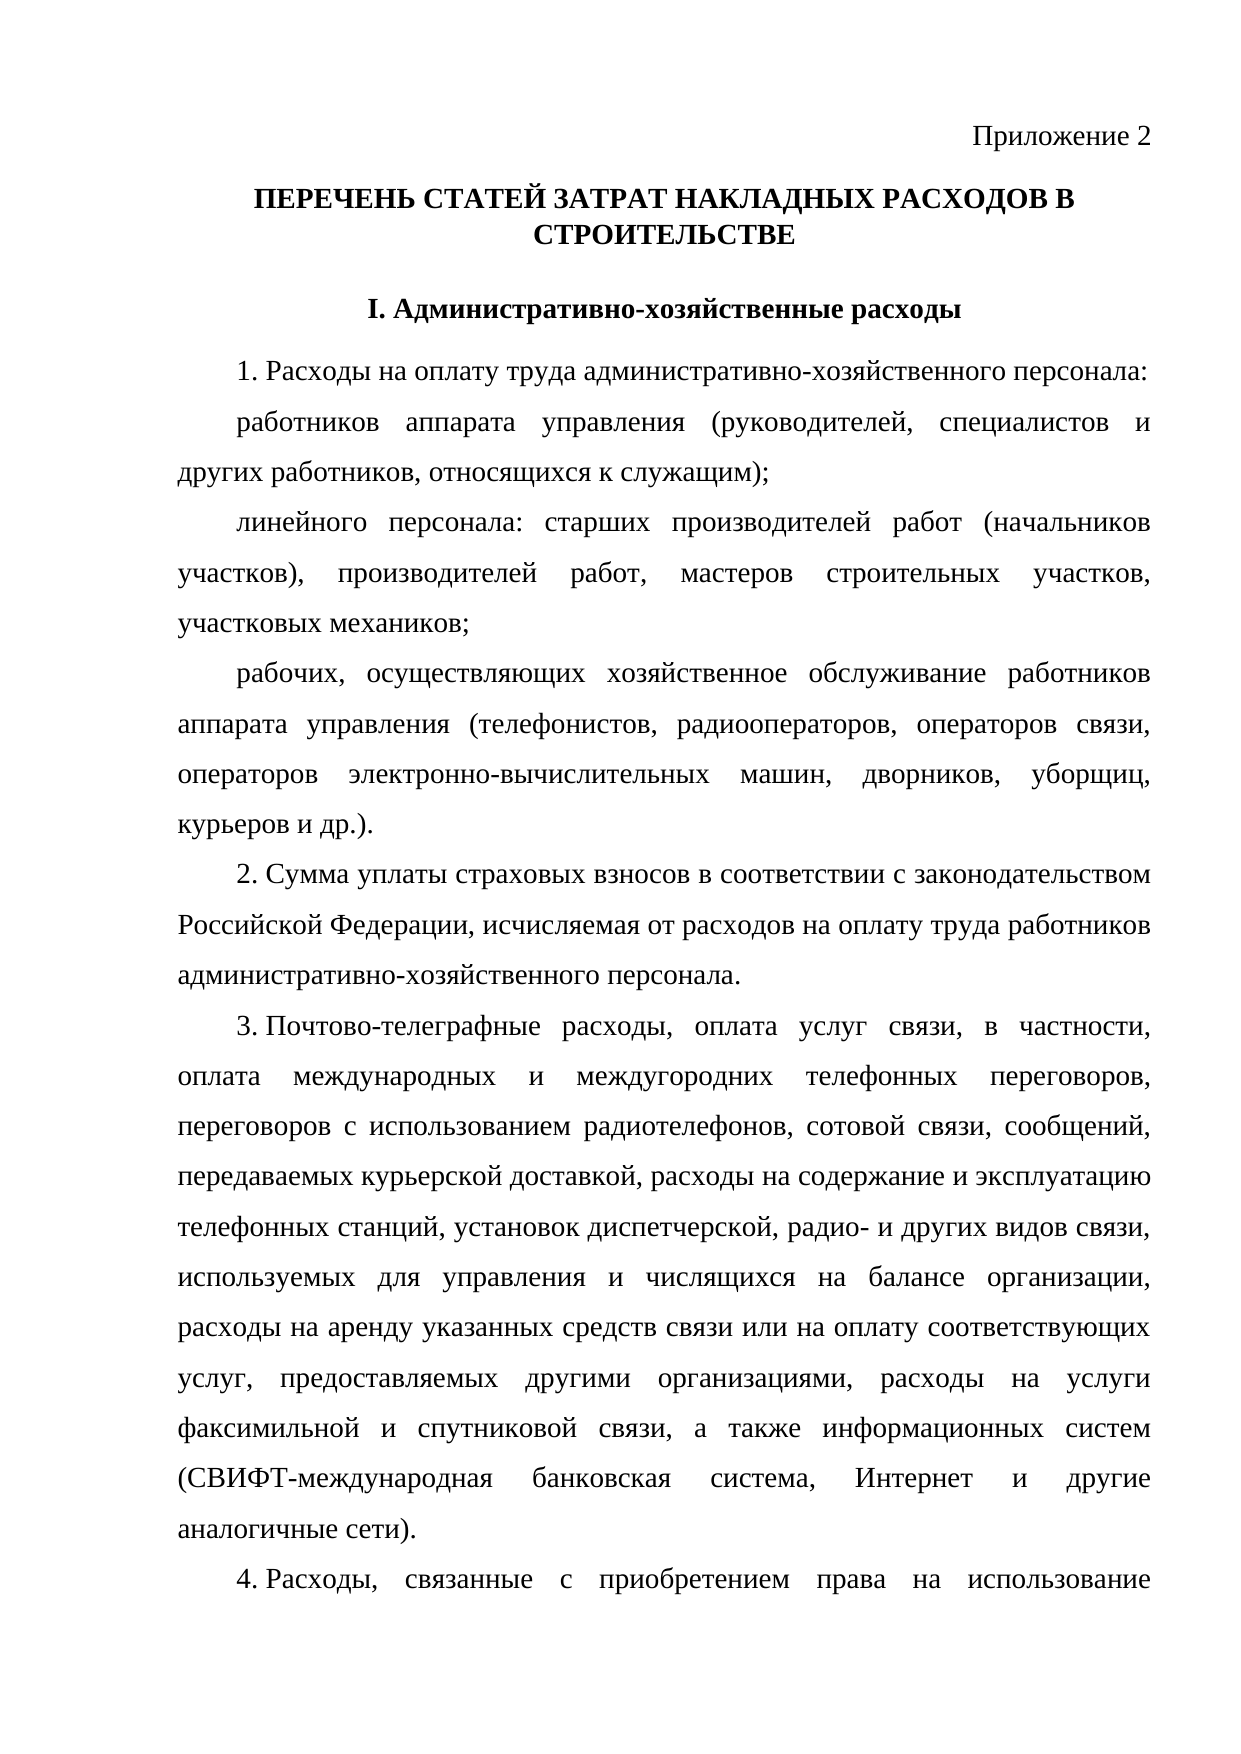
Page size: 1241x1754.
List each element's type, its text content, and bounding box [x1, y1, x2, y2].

text ПЕРЕЧЕНЬ СТАТЕЙ ЗАТРАТ НАКЛАДНЫХ РАСХОДОВ В СТРОИТЕЛЬСТВЕ [177, 181, 1152, 251]
text линейного персонала: старших производителей работ (начальников участков), производителей работ, мастеров строительных участков, участковых механиков; [177, 504, 1152, 639]
text Приложение 2 [177, 118, 1152, 152]
text работников аппарата управления (руководителей, специалистов и других работников, относящихся к служащим); [177, 404, 1152, 488]
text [177, 1561, 1152, 1594]
text 3. Почтово-телеграфные расходы, оплата услуг связи, в частности, оплата международных и междугородних телефонных переговоров, переговоров с использованием радиотелефонов, сотовой связи, сообщений, передаваемых курьерской доставкой, расходы на содержание и эксплуатацию телефонных станций, установок диспетчерской, радио- и других видов связи, используемых для управления и числящихся на балансе организации, расходы на аренду указанных средств связи или на оплату соответствующих услуг, предоставляемых другими организациями, расходы на услуги факсимильной и спутниковой связи, а также информационных систем (СВИФТ-международная банковская система, Интернет и другие аналогичные сети). [177, 1008, 1152, 1544]
text 2. Сумма уплаты страховых взносов в соответствии с законодательством Российской Федерации, исчисляемая от расходов на оплату труда работников административно-хозяйственного персонала. [177, 857, 1152, 991]
text рабочих, осуществляющих хозяйственное обслуживание работников аппарата управления (телефонистов, радиооператоров, операторов связи, операторов электронно-вычислительных машин, дворников, уборщиц, курьеров и др.). [177, 655, 1152, 840]
text 1. Расходы на оплату труда административно-хозяйственного персонала: [177, 353, 1152, 387]
text I. Административно-хозяйственные расходы [177, 291, 1152, 324]
